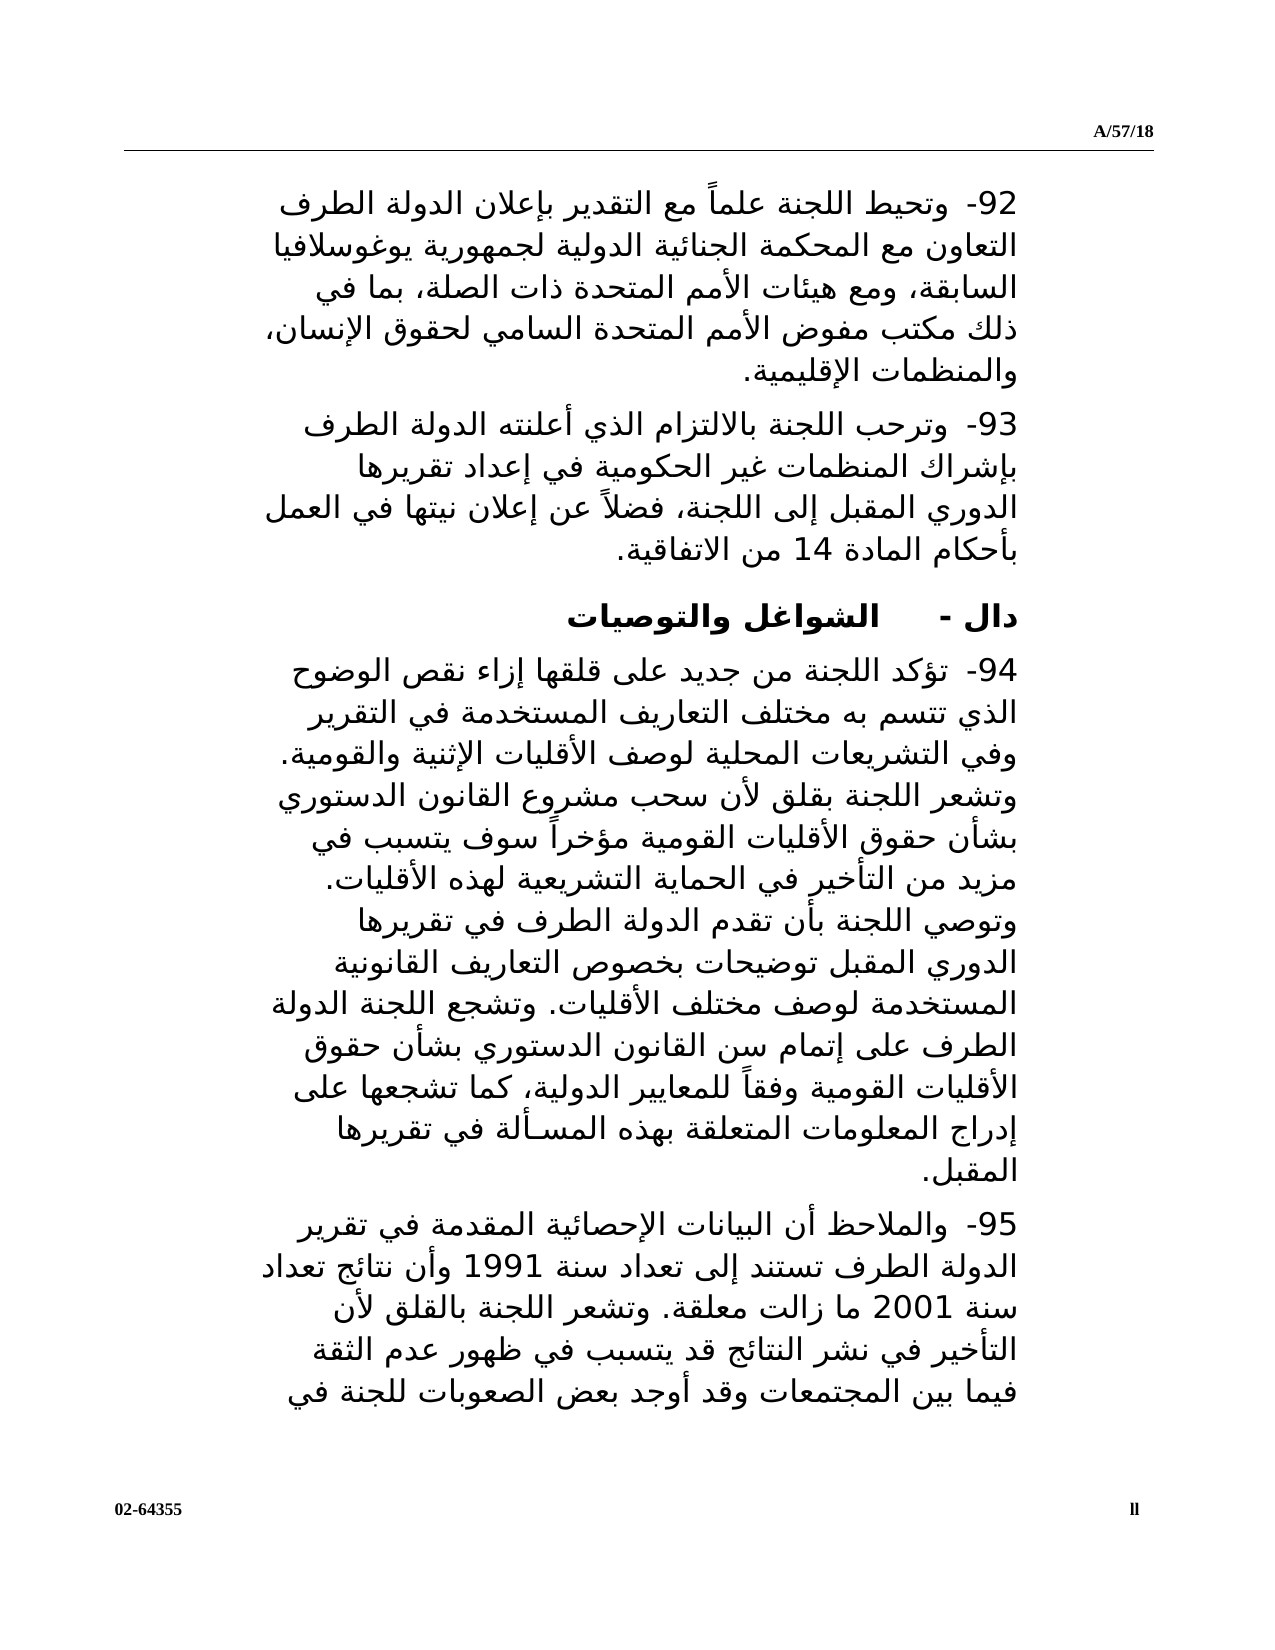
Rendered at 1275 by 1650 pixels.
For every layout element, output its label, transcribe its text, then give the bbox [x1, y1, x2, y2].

text دال - الشواغل والتوصيات [256, 594, 1018, 636]
text 93- وترحب اللجنة بالالتزام الذي أعلنته الدولة الطرف بإشراك المنظمات غير الحكومية في إعداد تقريرها الدوري المقبل إلى اللجنة، فضلاً عن إعلان نيتها في العمل بأحكام المادة 14 من الاتفاقية. [256, 402, 1018, 569]
text 92- وتحيط اللجنة علماً مع التقدير بإعلان الدولة الطرف التعاون مع المحكمة الجنائية الدولية لجمهورية يوغوسلافيا السابقة، ومع هيئات الأمم المتحدة ذات الصلة، بما في ذلك مكتب مفوض الأمم المتحدة السامي لحقوق الإنسان، والمنظمات الإقليمية. [256, 181, 1018, 390]
text 94- تؤكد اللجنة من جديد على قلقها إزاء نقص الوضوح الذي تتسم به مختلف التعاريف المستخدمة في التقرير وفي التشريعات المحلية لوصف الأقليات الإثنية والقومية. وتشعر اللجنة بقلق لأن سحب مشروع القانون الدستوري بشأن حقوق الأقليات القومية مؤخراً سوف يتسبب في مزيد من التأخير في الحماية التشريعية لهذه الأقليات. وتوصي اللجنة بأن تقدم الدولة الطرف في تقريرها الدوري المقبل توضيحات بخصوص التعاريف القانونية المستخدمة لوصف مختلف الأقليات. وتشجع اللجنة الدولة الطرف على إتمام سن القانون الدستوري بشأن حقوق الأقليات القومية وفقاً للمعايير الدولية، كما تشجعها على إدراج المعلومات المتعلقة بهذه المسـألة في تقريرها المقبل. [256, 648, 1018, 1190]
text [256, 1202, 1018, 1411]
